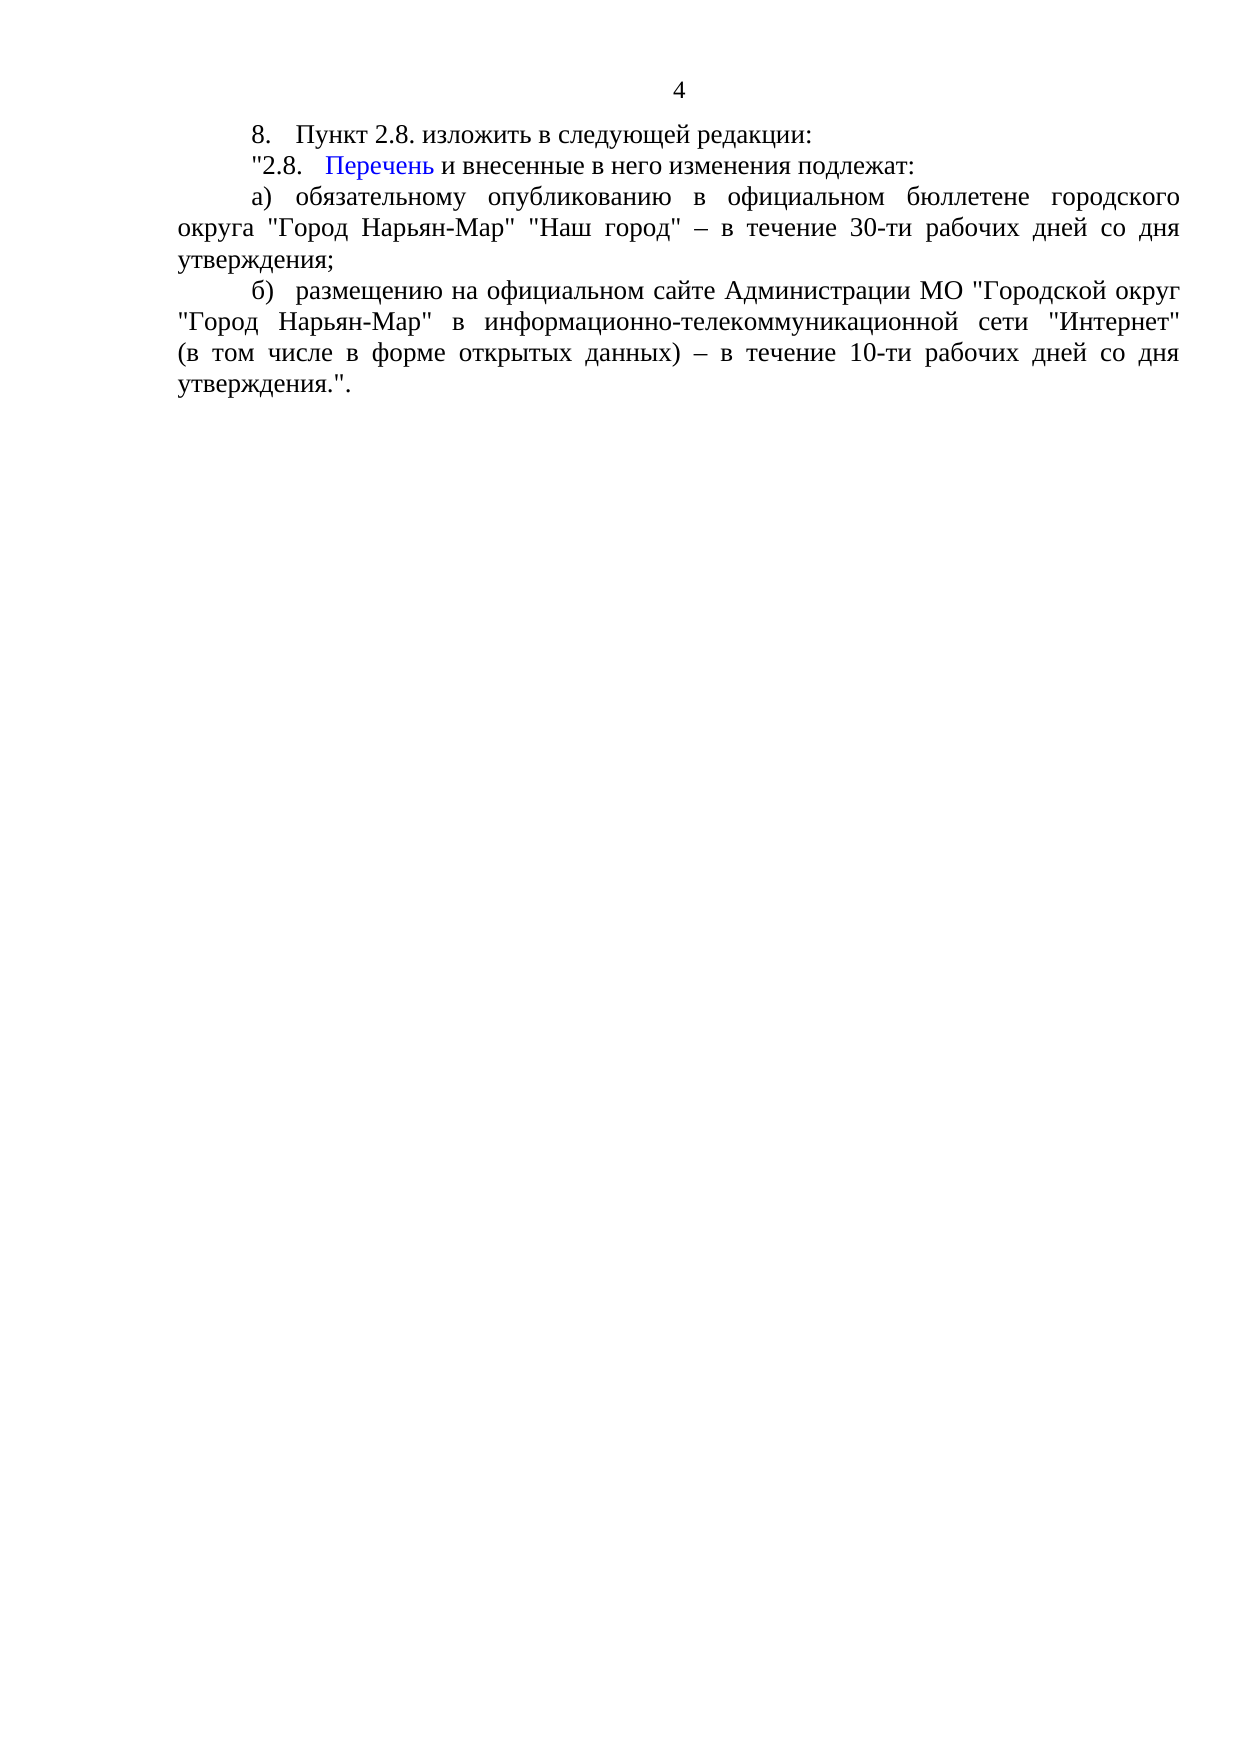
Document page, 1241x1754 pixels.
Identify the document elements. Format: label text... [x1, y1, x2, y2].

text б) размещению на официальном сайте Администрации МО "Городской округ "Город Нарьян-Мар" в информационно-телекоммуникационной сети "Интернет" (в том числе в форме открытых данных) – в течение 10-ти рабочих дней со дня утверждения.". [177, 274, 1181, 398]
text "2.8. Перечень и внесенные в него изменения подлежат: [177, 149, 1181, 180]
text а) обязательному опубликованию в официальном бюллетене городского округа "Город Нарьян-Мар" "Наш город" – в течение 30-ти рабочих дней со дня утверждения; [177, 180, 1181, 274]
text 8. Пункт 2.8. изложить в следующей редакции: [177, 118, 1181, 149]
